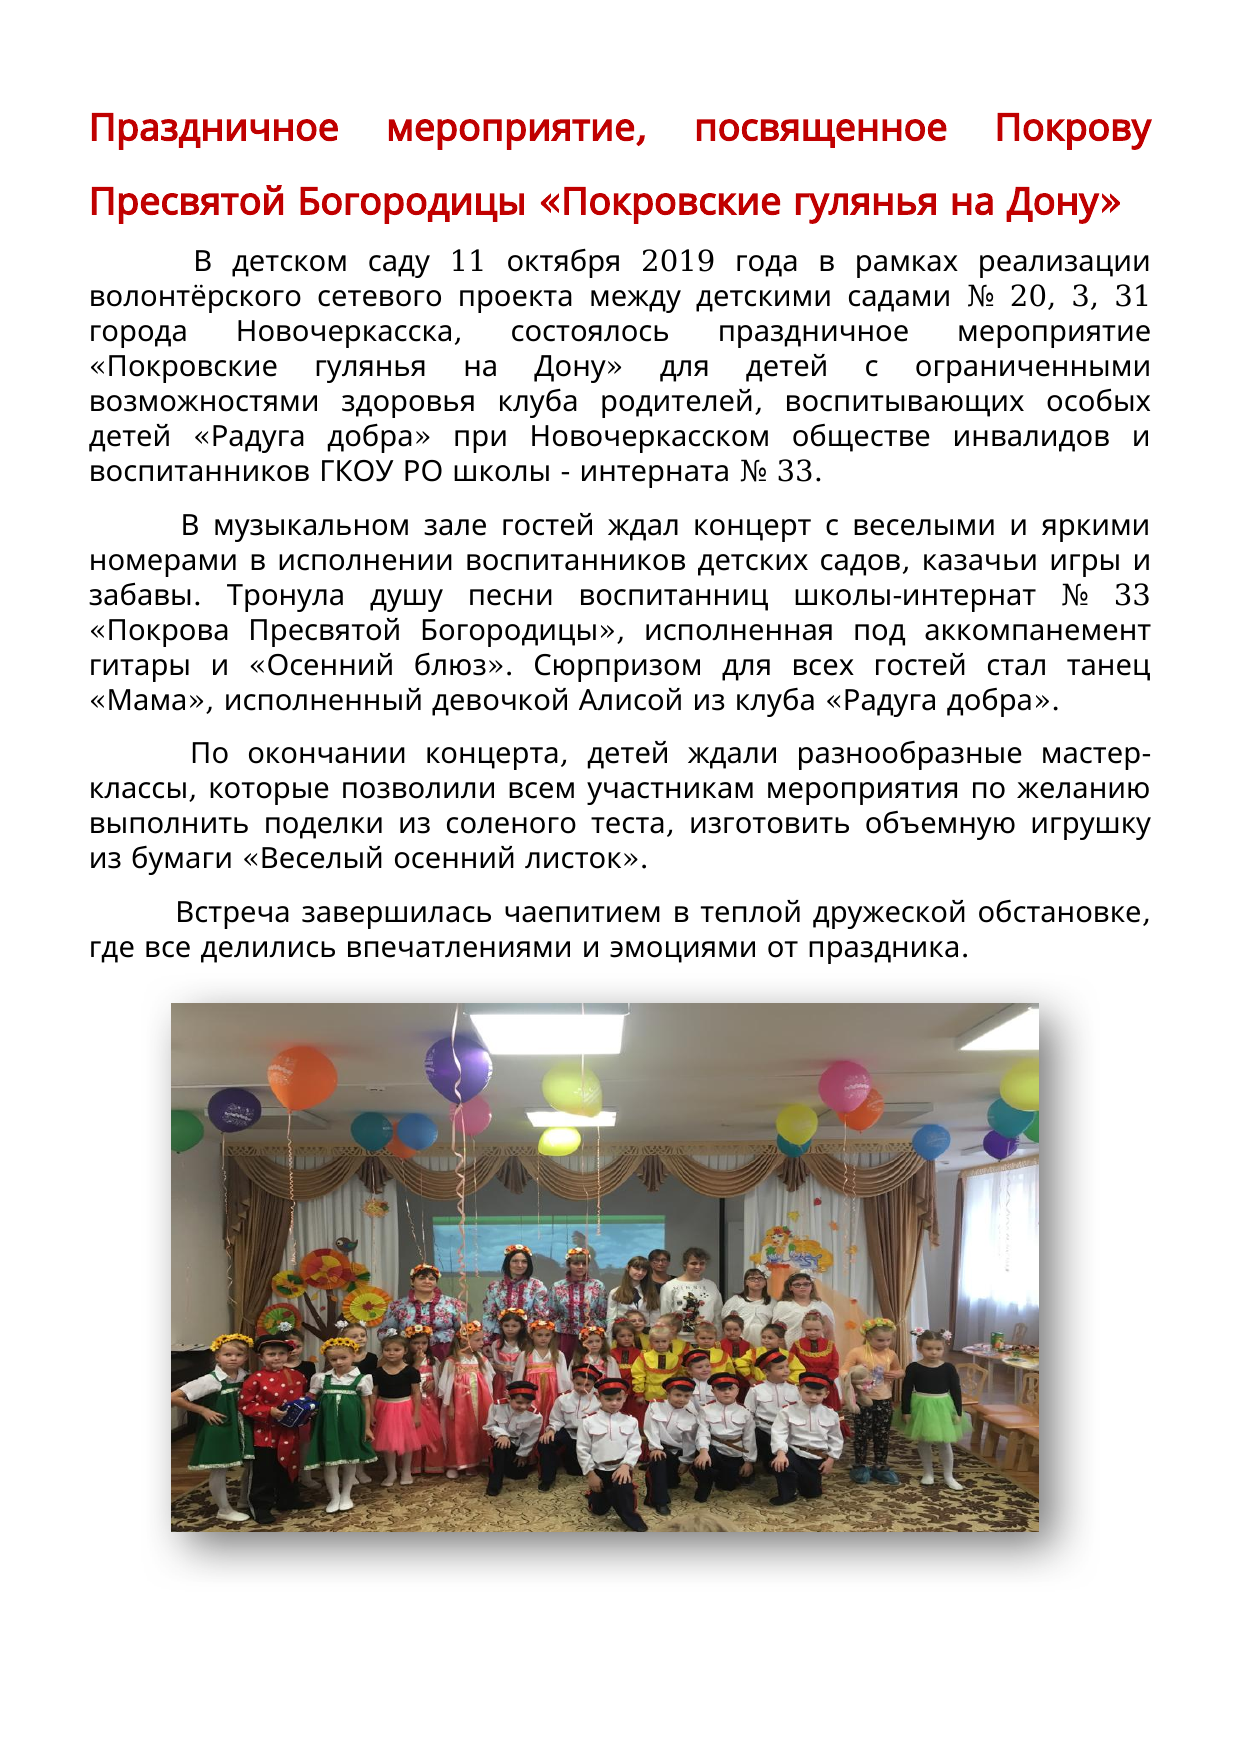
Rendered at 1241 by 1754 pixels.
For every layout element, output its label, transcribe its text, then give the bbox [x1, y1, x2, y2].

text Встреча завершилась чаепитием в теплой дружеской обстановке, где все делились впечатлениями и эмоциями от праздника. [89, 893, 1152, 963]
text По окончании концерта, детей ждали разнообразные мастер-классы, которые позволили всем участникам мероприятия по желанию выполнить поделки из соленого теста, изготовить объемную игрушку из бумаги «Веселый осенний листок». [89, 735, 1152, 875]
text В музыкальном зале гостей ждал концерт с веселыми и яркими номерами в исполнении воспитанников детских садов, казачьи игры и забавы. Тронула душу песни воспитанниц школы-интернат № 33 «Покрова Пресвятой Богородицы», исполненная под аккомпанемент гитары и «Осенний блюз». Сюрпризом для всех гостей стал танец «Мама», исполненный девочкой Алисой из клуба «Радуга добра». [89, 506, 1152, 716]
picture [171, 1003, 1039, 1532]
text Праздничное мероприятие, посвященное Покрову Пресвятой Богородицы «Покровские гулянья на Дону» [89, 74, 1152, 222]
text В детском саду 11 октября 2019 года в рамках реализации волонтёрского сетевого проекта между детскими садами № 20, 3, 31 города Новочеркасска, состоялось праздничное мероприятие «Покровские гулянья на Дону» для детей с ограниченными возможностями здоровья клуба родителей, воспитывающих особых детей «Радуга добра» при Новочеркасском обществе инвалидов и воспитанников ГКОУ РО школы - интерната № 33. [89, 243, 1152, 488]
